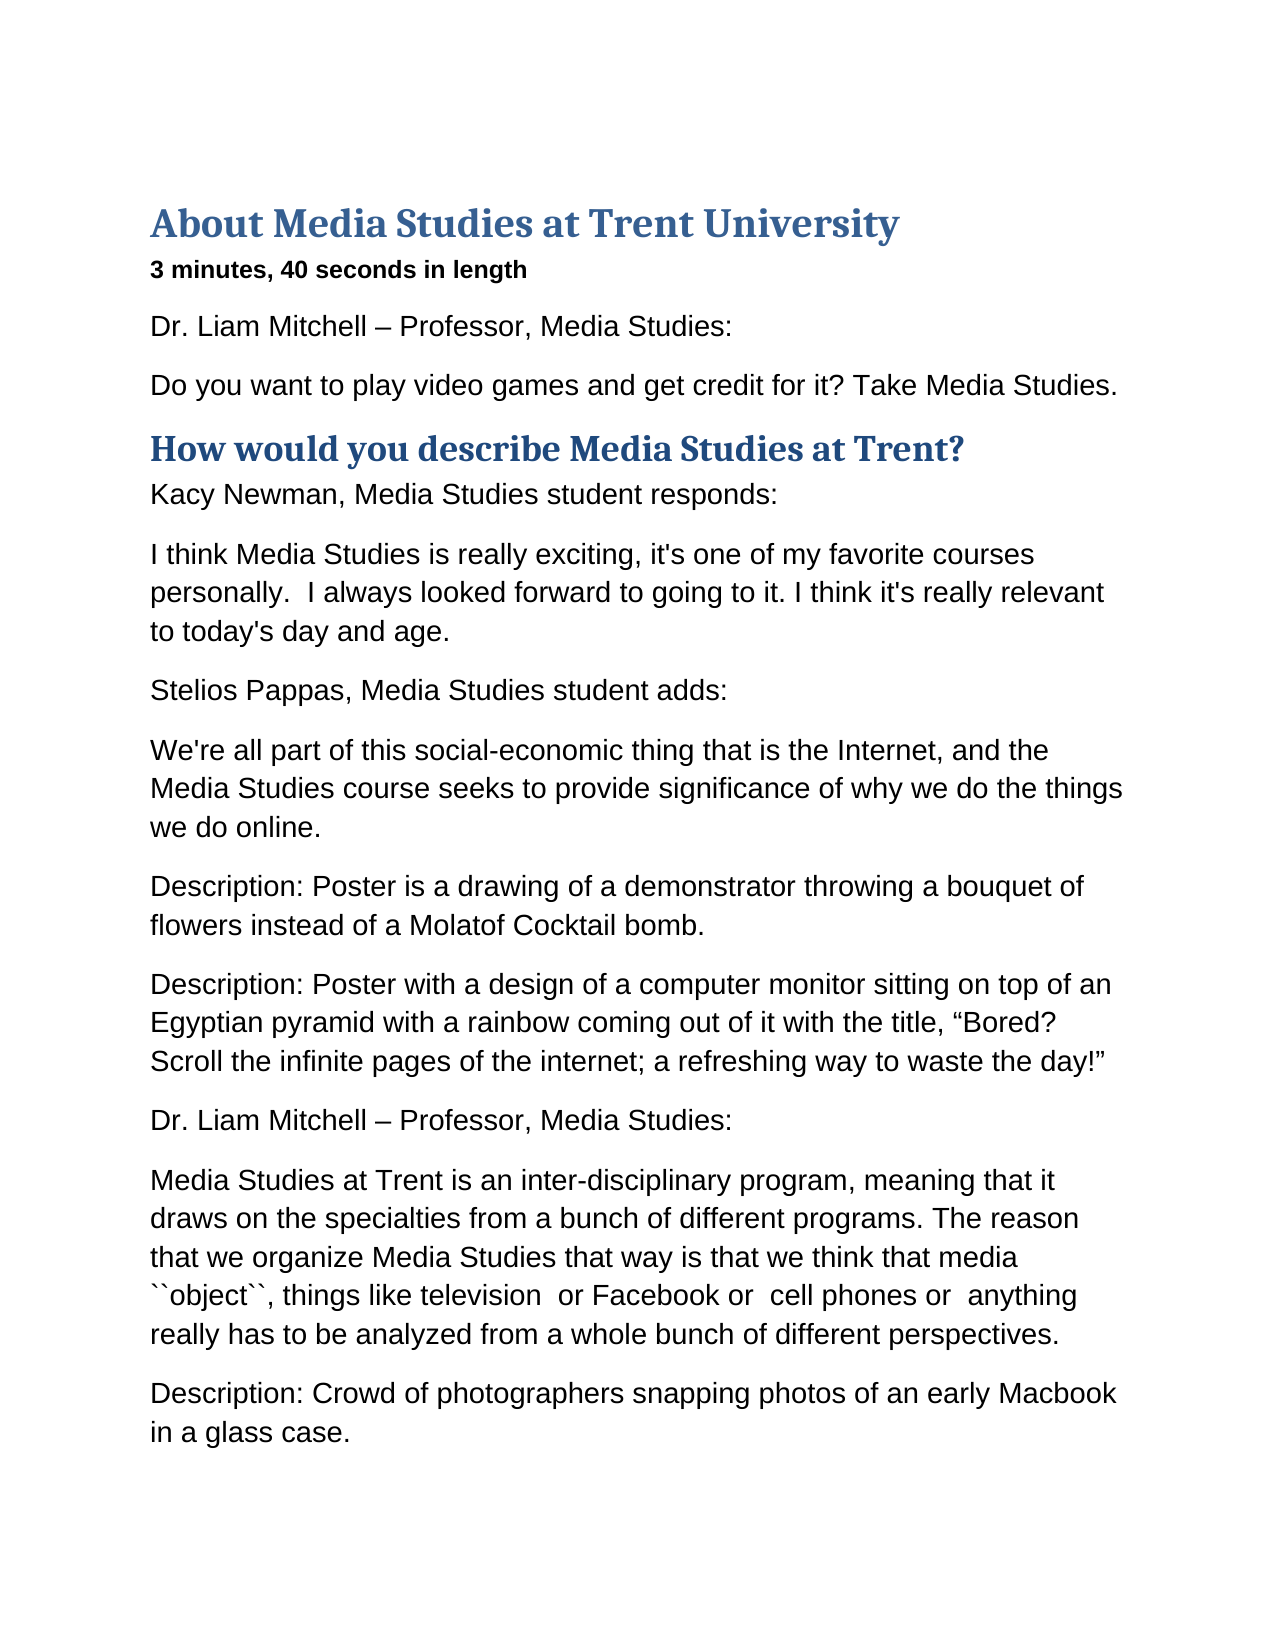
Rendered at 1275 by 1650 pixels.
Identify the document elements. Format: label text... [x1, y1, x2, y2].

subtitle How would you describe Media Studies at Trent? [150, 428, 1125, 471]
text Stelios Pappas, Media Studies student adds: [150, 673, 1125, 707]
text I think Media Studies is really exciting, it's one of my favorite courses personally. I always looked forward to going to it. I think it's really relevant to today's day and age. [150, 537, 1125, 647]
text 3 minutes, 40 seconds in length [150, 255, 1125, 284]
text Dr. Liam Mitchell – Professor, Media Studies: [150, 309, 1125, 342]
text Do you want to play video games and get credit for it? Take Media Studies. [150, 368, 1125, 402]
text Dr. Liam Mitchell – Professor, Media Studies: [150, 1103, 1125, 1137]
text Description: Poster is a drawing of a demonstrator throwing a bouquet of flowers instead of a Molatof Cocktail bomb. [150, 869, 1125, 941]
text Media Studies at Trent is an inter-disciplinary program, meaning that it draws on the specialties from a bunch of different programs. The reason that we organize Media Studies that way is that we think that media ``object``, things like television or Facebook or cell phones or anything really has to be analyzed from a whole bunch of different perspectives. [150, 1163, 1125, 1350]
text Description: Crowd of photographers snapping photos of an early Macbook in a glass case. [150, 1376, 1125, 1448]
text Description: Poster with a design of a computer monitor sitting on top of an Egyptian pyramid with a rainbow coming out of it with the title, “Bored? Scroll the infinite pages of the internet; a refreshing way to waste the day!” [150, 967, 1125, 1077]
text We're all part of this social-economic thing that is the Internet, and the Media Studies course seeks to provide significance of why we do the things we do online. [150, 732, 1125, 843]
text Kacy Newman, Media Studies student responds: [150, 477, 1125, 511]
subtitle About Media Studies at Trent University [150, 200, 1125, 248]
